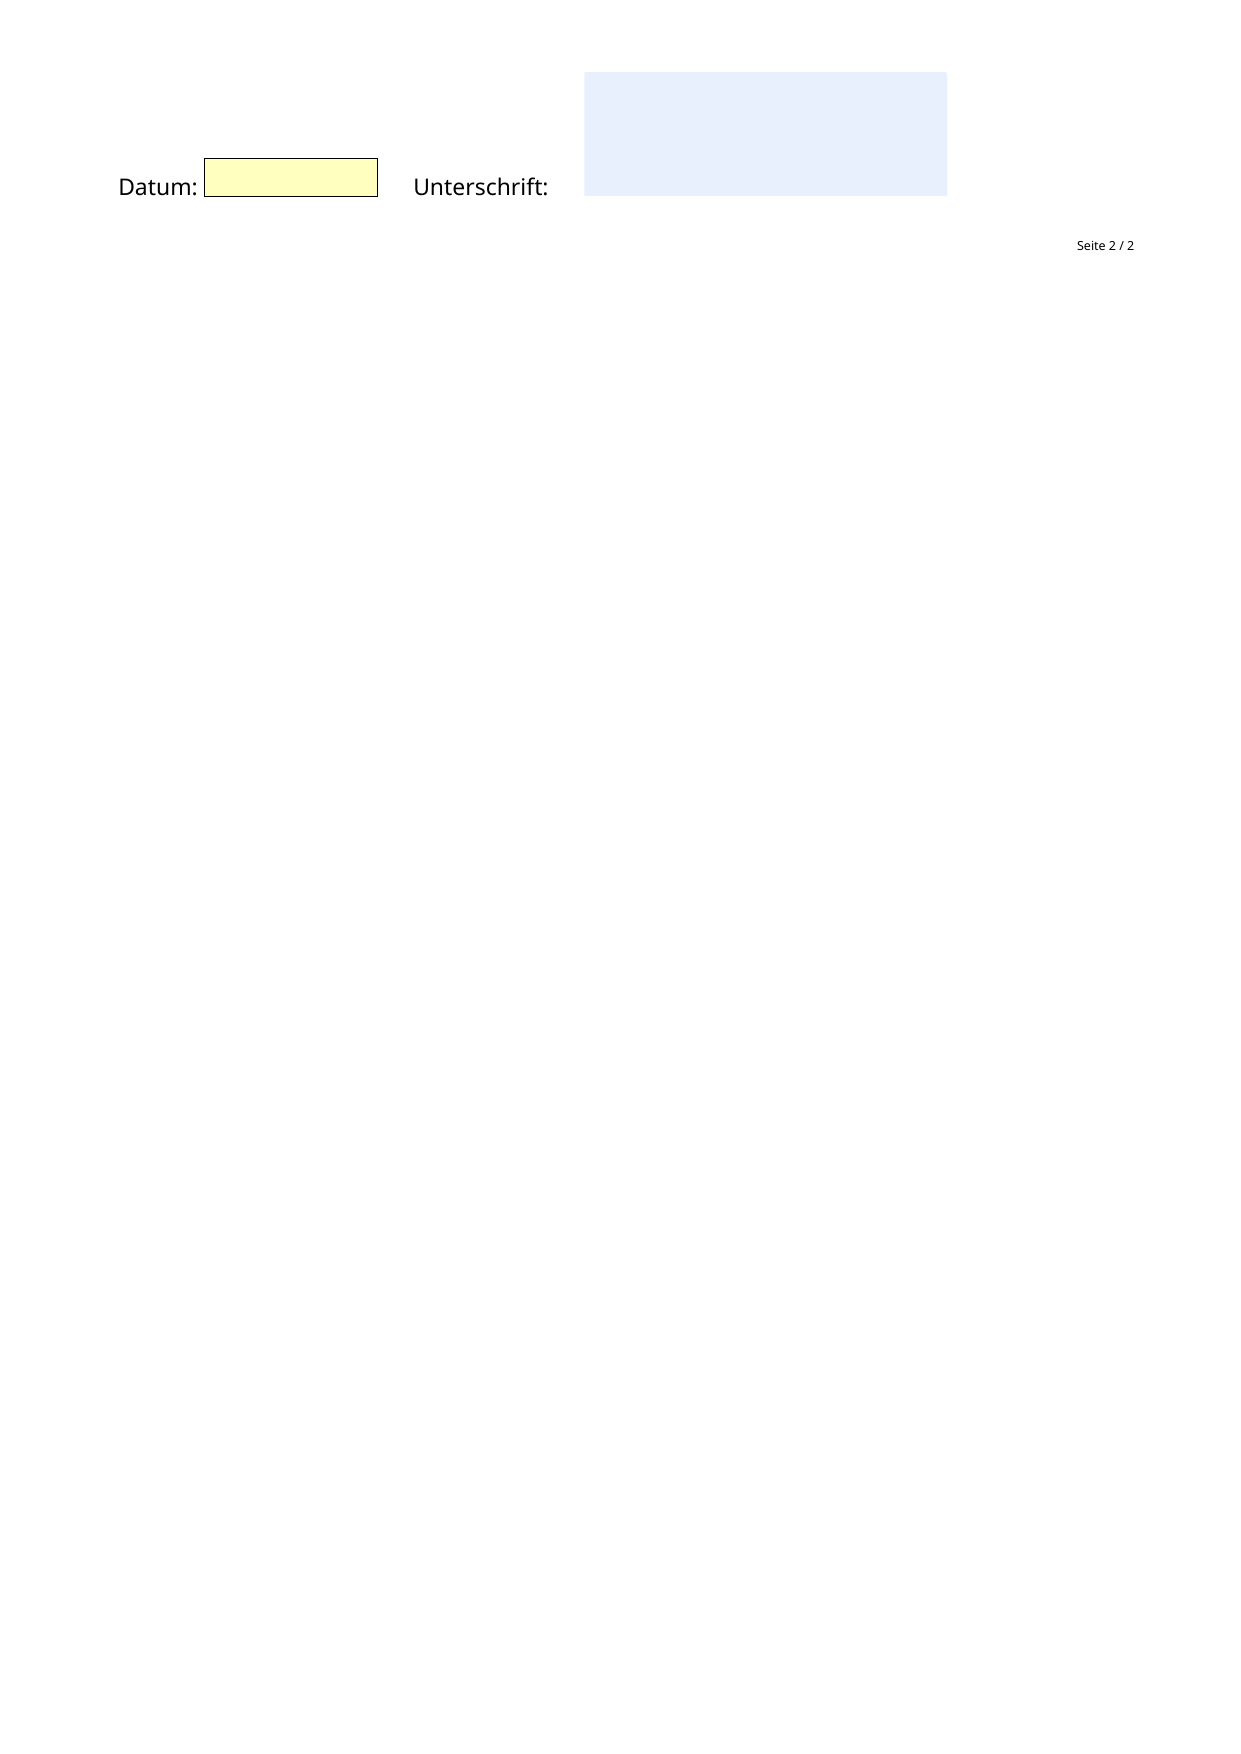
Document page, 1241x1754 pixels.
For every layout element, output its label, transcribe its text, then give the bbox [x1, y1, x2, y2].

picture [584, 72, 948, 196]
text Seite 2 / 2 [118, 237, 1152, 254]
